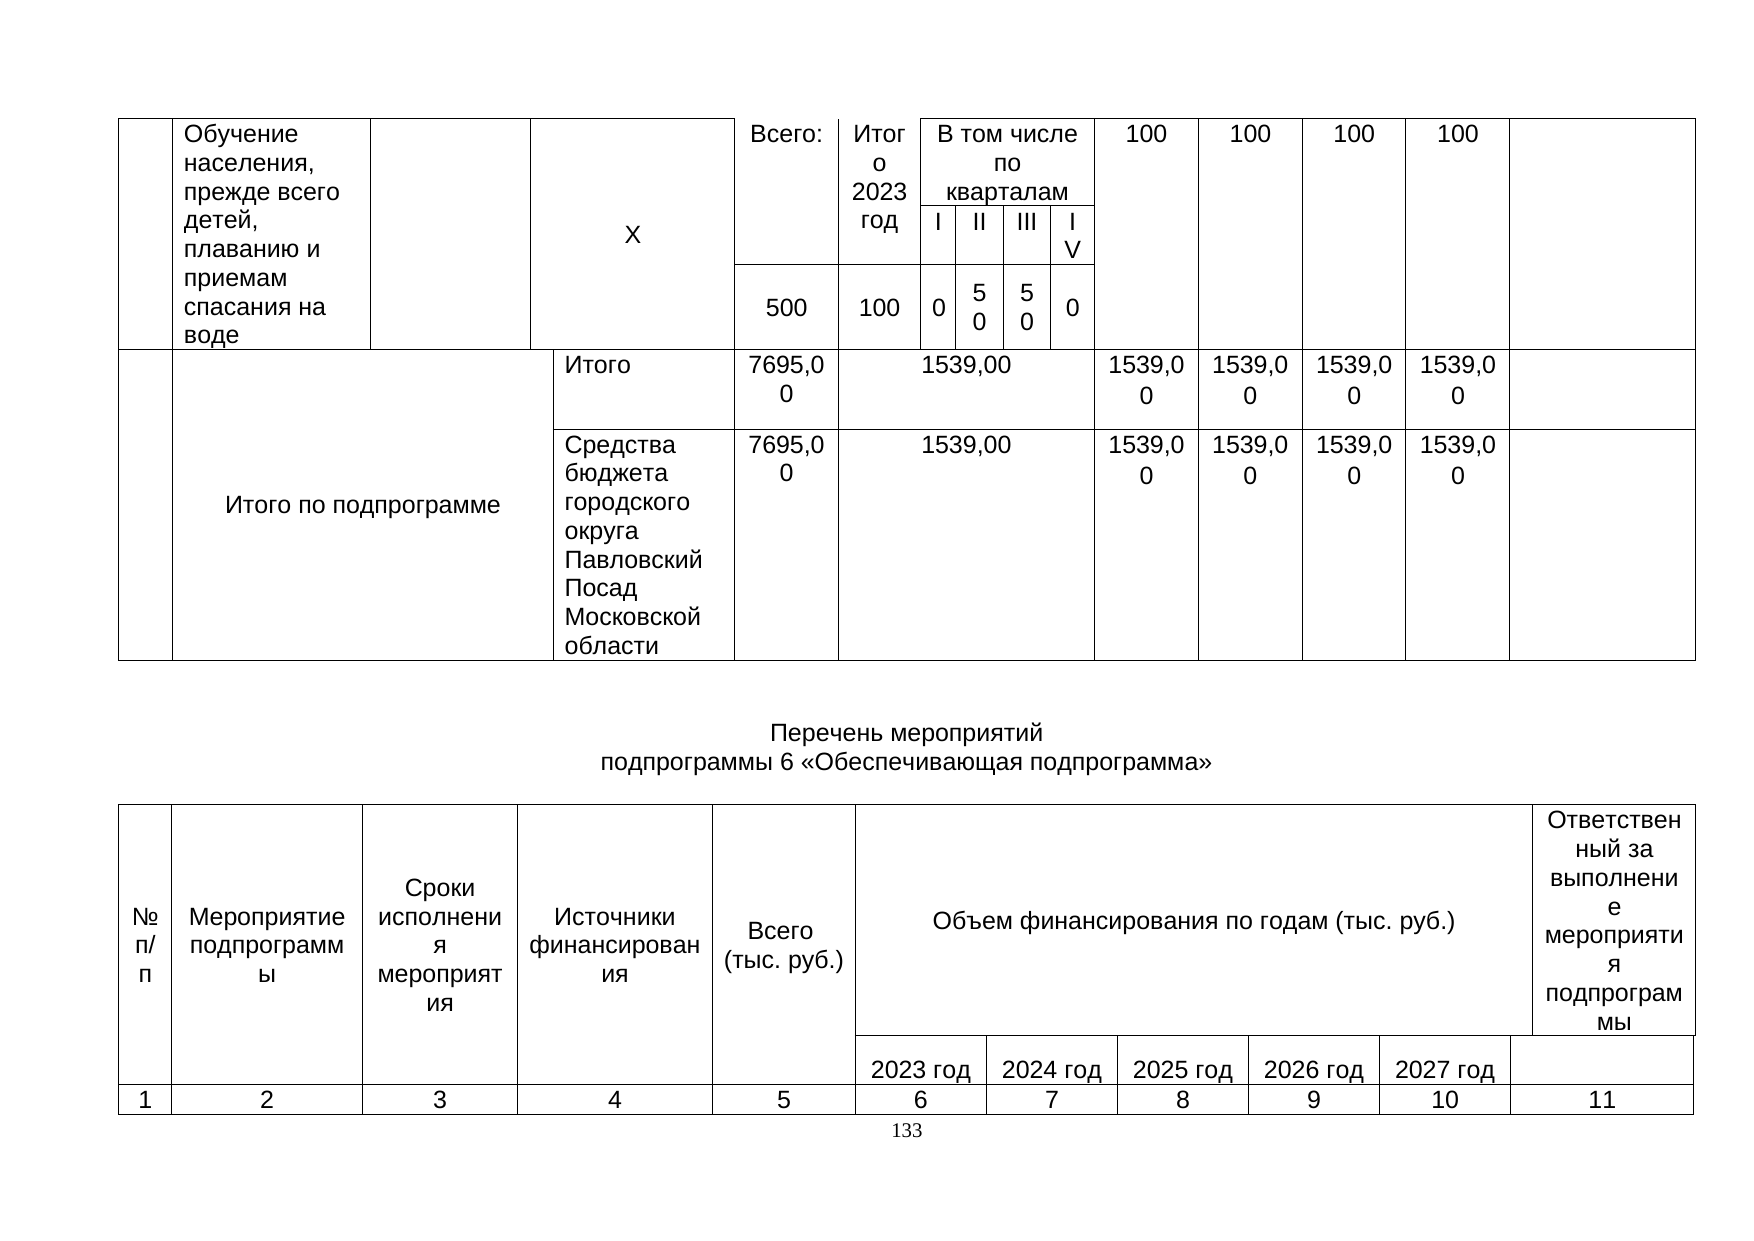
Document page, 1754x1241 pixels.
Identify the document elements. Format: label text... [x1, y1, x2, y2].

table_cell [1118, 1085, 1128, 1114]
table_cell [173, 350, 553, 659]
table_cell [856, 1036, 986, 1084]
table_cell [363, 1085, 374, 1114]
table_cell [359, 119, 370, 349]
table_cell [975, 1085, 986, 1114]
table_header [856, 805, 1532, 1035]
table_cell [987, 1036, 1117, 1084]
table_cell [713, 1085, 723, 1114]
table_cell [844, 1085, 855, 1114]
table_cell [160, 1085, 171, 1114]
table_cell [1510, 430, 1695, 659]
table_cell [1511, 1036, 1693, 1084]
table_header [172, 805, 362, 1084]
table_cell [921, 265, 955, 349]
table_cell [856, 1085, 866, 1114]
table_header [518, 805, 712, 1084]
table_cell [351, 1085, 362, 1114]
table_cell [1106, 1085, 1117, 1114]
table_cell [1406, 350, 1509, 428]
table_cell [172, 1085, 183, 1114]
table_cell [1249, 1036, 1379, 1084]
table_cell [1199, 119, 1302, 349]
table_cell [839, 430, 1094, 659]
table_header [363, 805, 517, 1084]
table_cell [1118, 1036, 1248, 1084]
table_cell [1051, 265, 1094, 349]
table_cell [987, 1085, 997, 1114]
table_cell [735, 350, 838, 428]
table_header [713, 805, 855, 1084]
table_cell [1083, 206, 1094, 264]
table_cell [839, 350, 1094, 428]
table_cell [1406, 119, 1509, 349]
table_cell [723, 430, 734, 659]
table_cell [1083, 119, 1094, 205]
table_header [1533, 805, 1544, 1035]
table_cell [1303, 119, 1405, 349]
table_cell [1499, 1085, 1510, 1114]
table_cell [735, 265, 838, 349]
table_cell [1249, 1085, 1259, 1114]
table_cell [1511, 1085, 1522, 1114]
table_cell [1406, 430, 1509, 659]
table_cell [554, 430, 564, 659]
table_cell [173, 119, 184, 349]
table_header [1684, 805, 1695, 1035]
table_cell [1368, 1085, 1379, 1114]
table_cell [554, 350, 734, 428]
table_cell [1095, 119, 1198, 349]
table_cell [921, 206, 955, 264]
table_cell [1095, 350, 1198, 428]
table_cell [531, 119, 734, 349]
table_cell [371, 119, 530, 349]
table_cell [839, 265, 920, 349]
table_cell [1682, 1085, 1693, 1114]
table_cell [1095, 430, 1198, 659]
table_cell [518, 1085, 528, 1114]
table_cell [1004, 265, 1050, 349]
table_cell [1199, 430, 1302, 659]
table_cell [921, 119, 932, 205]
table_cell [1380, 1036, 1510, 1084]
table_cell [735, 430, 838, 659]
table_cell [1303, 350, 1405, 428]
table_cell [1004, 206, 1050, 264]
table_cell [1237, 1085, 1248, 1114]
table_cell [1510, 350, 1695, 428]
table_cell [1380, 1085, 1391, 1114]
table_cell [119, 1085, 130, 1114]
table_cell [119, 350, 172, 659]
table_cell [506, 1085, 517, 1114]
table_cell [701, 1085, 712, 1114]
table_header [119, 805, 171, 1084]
text Перечень мероприятий [118, 718, 1695, 747]
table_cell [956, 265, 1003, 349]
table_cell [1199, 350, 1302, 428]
text подпрограммы 6 «Обеспечивающая подпрограмма» [118, 747, 1695, 776]
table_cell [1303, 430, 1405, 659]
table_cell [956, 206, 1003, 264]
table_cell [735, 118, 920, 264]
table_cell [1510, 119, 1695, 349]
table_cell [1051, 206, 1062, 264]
